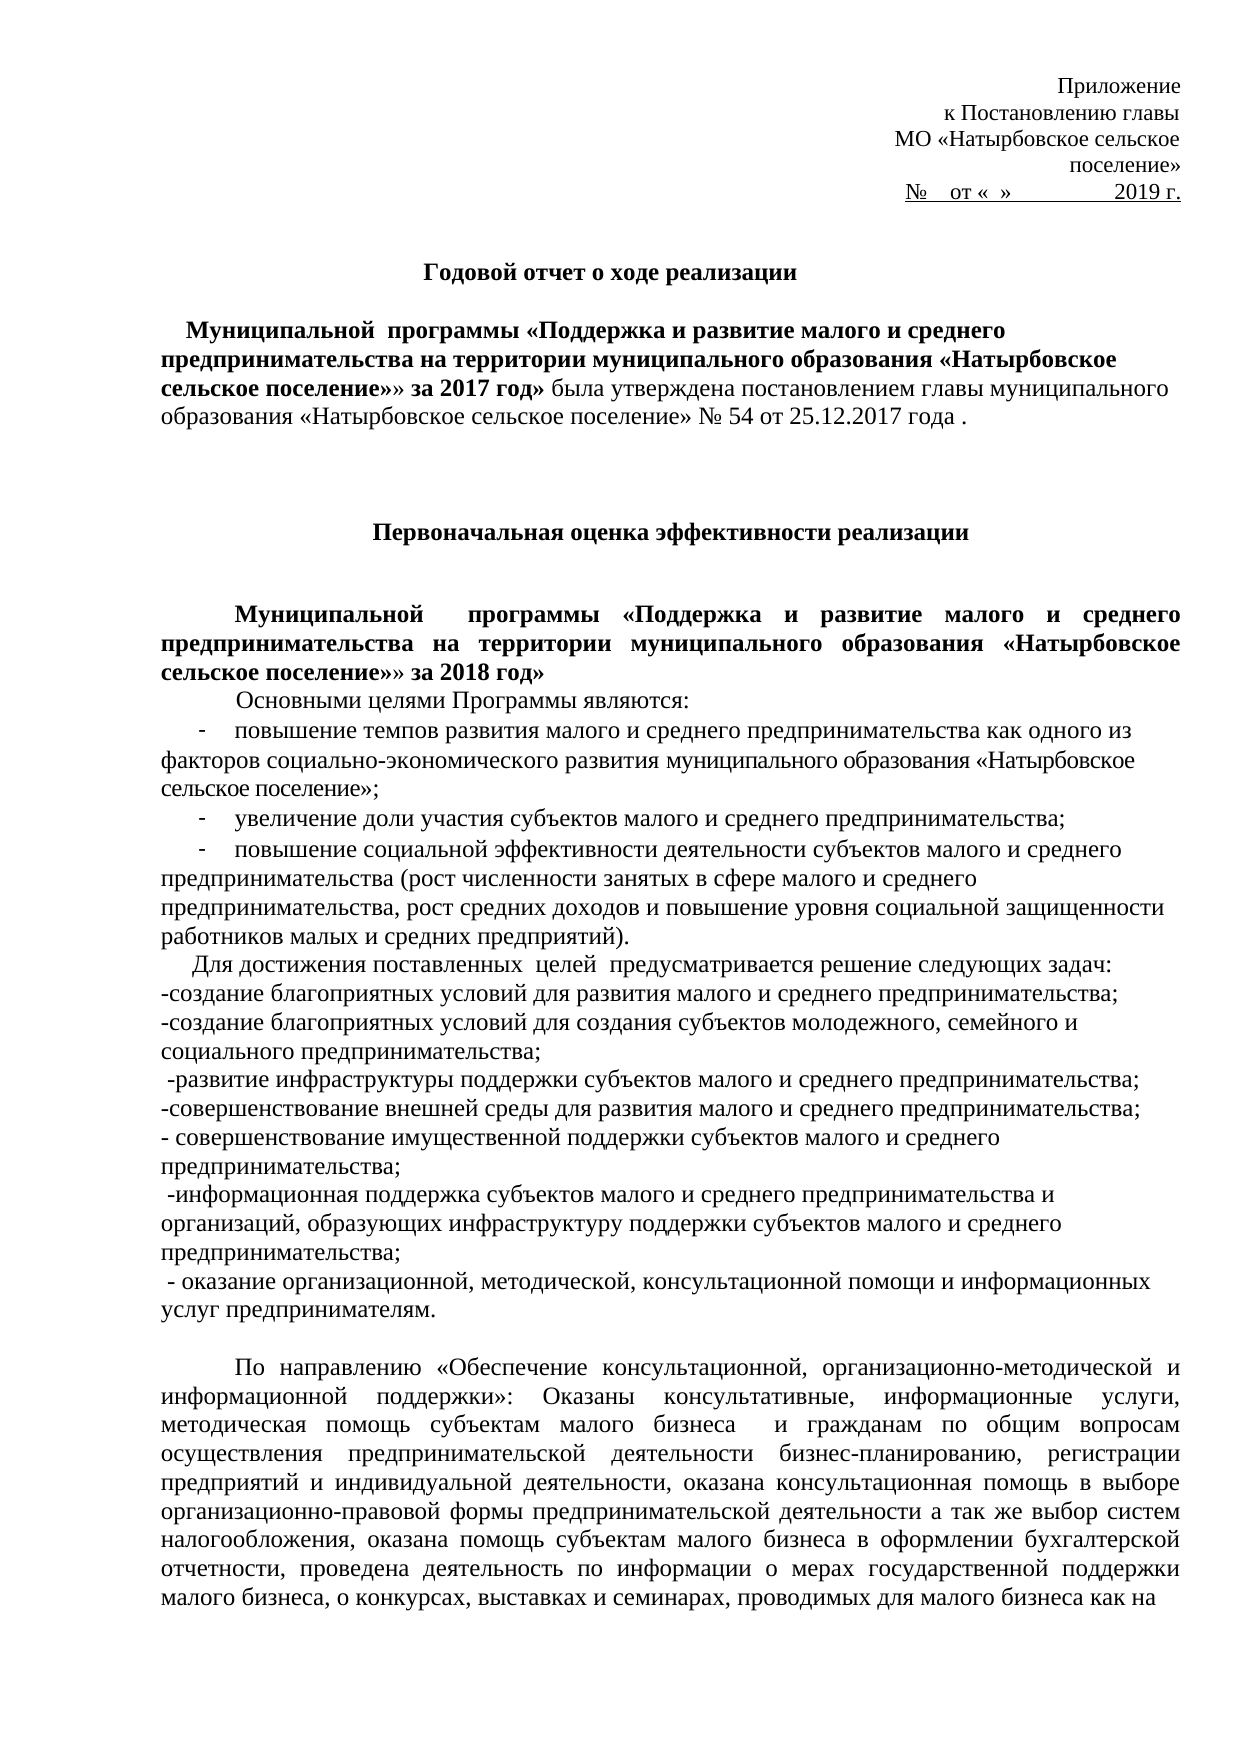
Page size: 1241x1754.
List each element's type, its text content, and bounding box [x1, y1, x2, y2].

text Основными целями Программы являются: [161, 686, 1181, 714]
list увеличение доли участия субъектов малого и среднего предпринимательства; [161, 802, 1181, 833]
text -информационная поддержка субъектов малого и среднего предпринимательства и организаций, образующих инфраструктуру поддержки субъектов малого и среднего предпринимательства; [161, 1179, 1181, 1266]
text -совершенствование внешней среды для развития малого и среднего предпринимательства; [161, 1093, 1181, 1122]
text -развитие инфраструктуры поддержки субъектов малого и среднего предпринимательства; [161, 1064, 1181, 1093]
text Муниципальной программы «Поддержка и развитие малого и среднего предпринимательства на территории муниципального образования «Натырбовское сельское поселение»» за 2017 год» была утверждена постановлением главы муниципального образования «Натырбовское сельское поселение» № 54 от 25.12.2017 года . [161, 315, 1181, 430]
text МО «Натырбовское сельское поселение» [161, 125, 1181, 178]
text Годовой отчет о ходе реализации [161, 257, 1181, 286]
text Приложение [161, 72, 1181, 99]
text - совершенствование имущественной поддержки субъектов малого и среднего предпринимательства; [161, 1122, 1181, 1179]
text - оказание организационной, методической, консультационной помощи и информационных услуг предпринимателям. [161, 1266, 1181, 1323]
text к Постановлению главы [161, 99, 1181, 125]
text Для достижения поставленных целей предусматривается решение следующих задач: [161, 949, 1181, 978]
text -создание благоприятных условий для развития малого и среднего предпринимательства; [161, 978, 1181, 1007]
text -создание благоприятных условий для создания субъектов молодежного, семейного и социального предпринимательства; [161, 1007, 1181, 1064]
text По направлению «Обеспечение консультационной, организационно-методической и информационной поддержки»: Оказаны консультативные, информационные услуги, методическая помощь субъектам малого бизнеса и гражданам по общим вопросам осуществления предпринимательской деятельности бизнес-планированию, регистрации предприятий и индивидуальной деятельности, оказана консультационная помощь в выборе организационно-правовой формы предпринимательской деятельности а так же выбор систем налогообложения, оказана помощь субъектам малого бизнеса в оформлении бухгалтерской отчетности, проведена деятельность по информации о мерах государственной поддержки малого бизнеса, о конкурсах, выставках и семинарах, проводимых для малого бизнеса как на [161, 1352, 1181, 1611]
text № от « » 2019 г. [161, 178, 1181, 204]
list повышение социальной эффективности деятельности субъектов малого и среднего предпринимательства (рост численности занятых в сфере малого и среднего предпринимательства, рост средних доходов и повышение уровня социальной защищенности работников малых и средних предприятий). [161, 833, 1181, 949]
list повышение темпов развития малого и среднего предпринимательства как одного из факторов социально-экономического развития муниципального образования «Натырбовское сельское поселение»; [161, 714, 1181, 802]
text Муниципальной программы «Поддержка и развитие малого и среднего предпринимательства на территории муниципального образования «Натырбовское сельское поселение»» за 2018 год» [161, 599, 1181, 686]
text Первоначальная оценка эффективности реализации [161, 517, 1181, 546]
